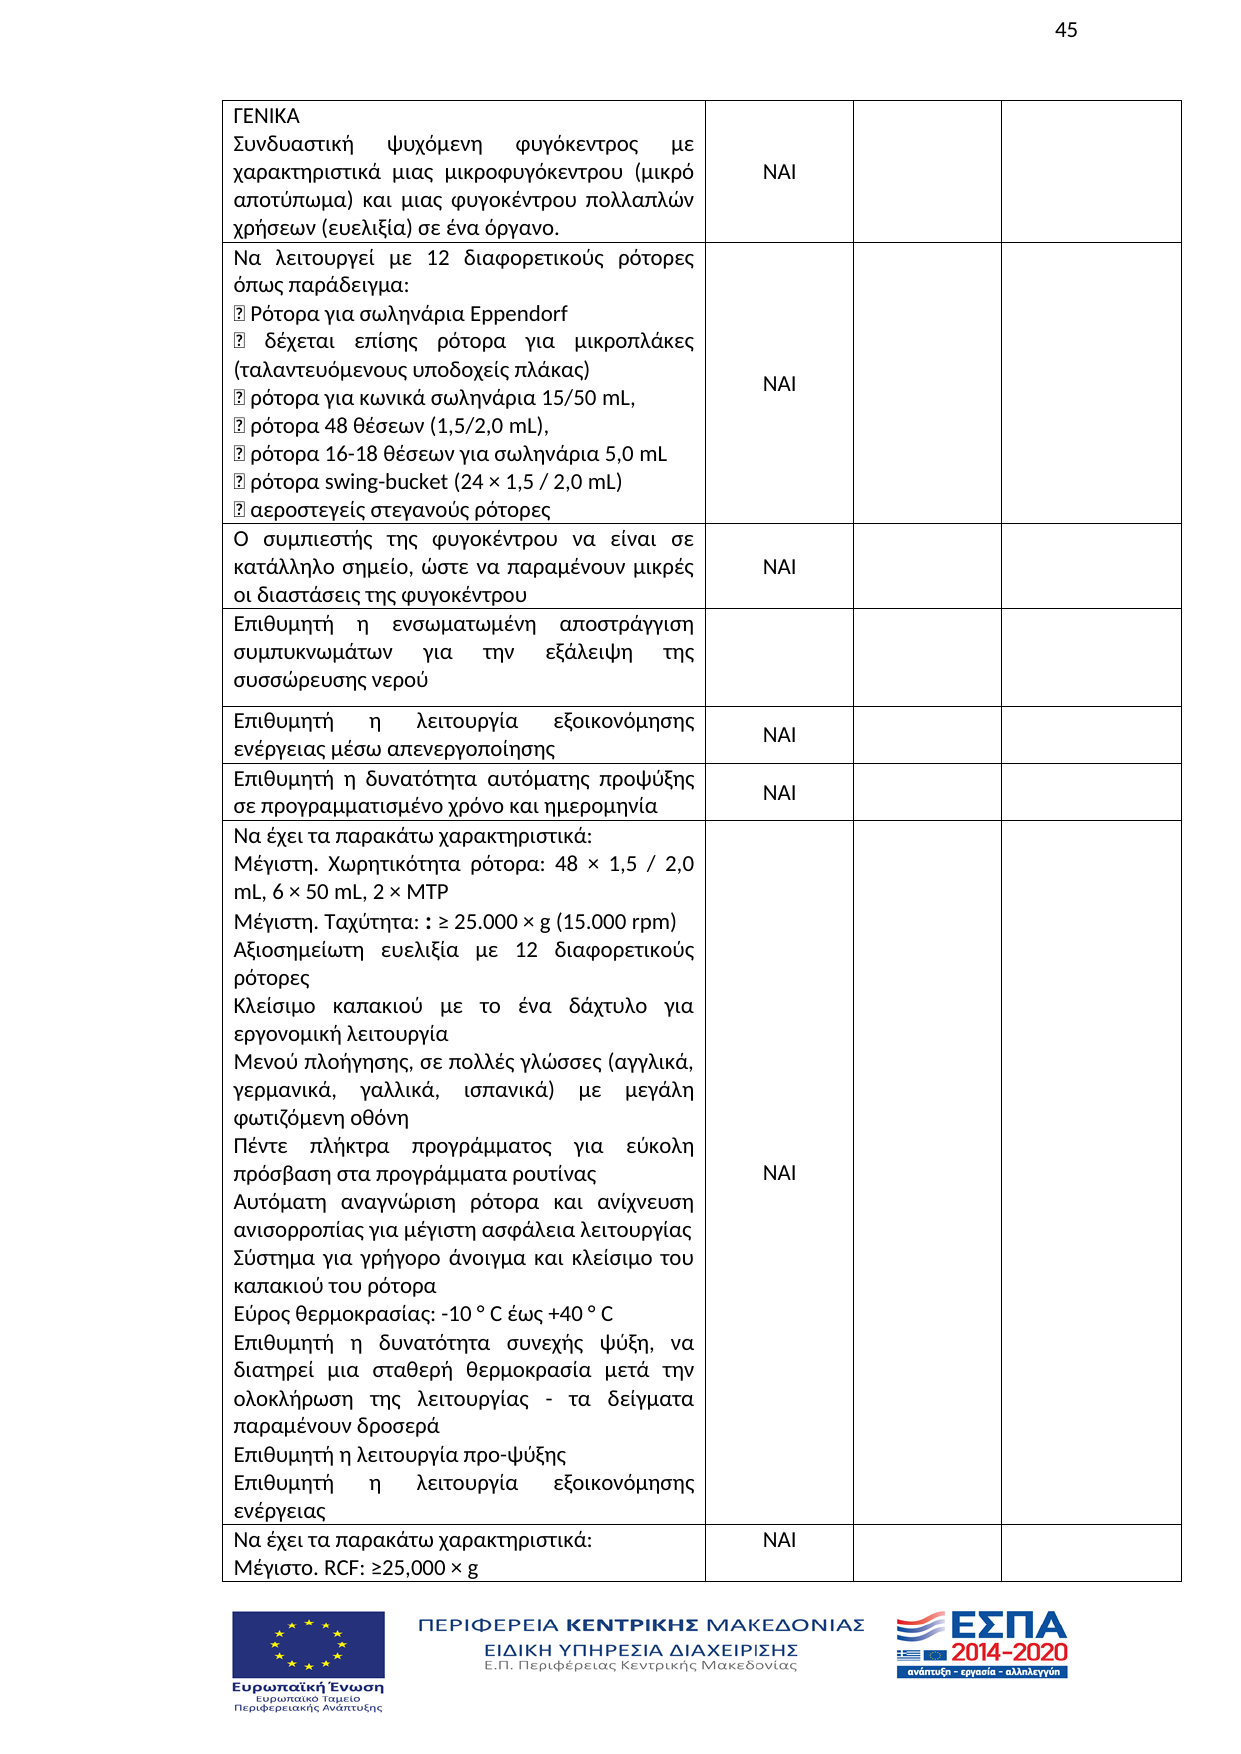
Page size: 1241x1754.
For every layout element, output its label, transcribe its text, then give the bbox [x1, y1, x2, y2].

table_cell Να έχει τα παρακάτω χαρακτηριστικά: Μέγιστη. Χωρητικότητα ρότορα: 48 × 1,5 / 2,0 mL, 6 × 50 mL, 2 × MTP Μέγιστη. Ταχύτητα: : ≥ 25.000 × g (15.000 rpm) Αξιοσημείωτη ευελιξία με 12 διαφορετικούς ρότορες Κλείσιμο καπακιού με το ένα δάχτυλο για εργονομική λειτουργία Μενού πλοήγησης, σε πολλές γλώσσες (αγγλικά, γερμανικά, γαλλικά, ισπανικά) με μεγάλη φωτιζόμενη οθόνη Πέντε πλήκτρα προγράμματος για εύκολη πρόσβαση στα προγράμματα ρουτίνας Αυτόματη αναγνώριση ρότορα και ανίχνευση ανισορροπίας για μέγιστη ασφάλεια λειτουργίας Σύστημα για γρήγορο άνοιγμα και κλείσιμο του καπακιού του ρότορα Εύρος θερμοκρασίας: -10 ° C έως +40 ° C Επιθυμητή η δυνατότητα συνεχής ψύξη, να διατηρεί μια σταθερή θερμοκρασία μετά την ολοκλήρωση της λειτουργίας - τα δείγματα παραμένουν δροσερά Επιθυμητή η λειτουργία προ-ψύξης Επιθυμητή η λειτουργία εξοικονόμησης ενέργειας [223, 821, 705, 1524]
table_cell ΝΑΙ [706, 243, 853, 523]
table_cell [1002, 1525, 1181, 1581]
table_cell [854, 609, 1001, 706]
table_cell ΝΑΙ [706, 101, 853, 242]
table_cell ΝΑΙ [706, 524, 853, 608]
table_cell Επιθυμητή η ενσωματωμένη αποστράγγιση συμπυκνωμάτων για την εξάλειψη της συσσώρευσης νερού [223, 609, 705, 706]
table_cell [854, 764, 1001, 820]
table_cell Ο συμπιεστής της φυγοκέντρου να είναι σε κατάλληλο σημείο, ώστε να παραμένουν μικρές οι διαστάσεις της φυγοκέντρου [527, 524, 705, 608]
table_cell [1002, 707, 1181, 763]
table_cell ΝΑΙ [706, 764, 853, 820]
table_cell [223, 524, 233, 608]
table_cell [1002, 764, 1181, 820]
table_cell [1002, 821, 1181, 1524]
table_cell [1002, 609, 1181, 706]
table_cell [854, 821, 1001, 1524]
table_cell ΝΑΙ [706, 1525, 853, 1581]
table_cell [854, 1525, 1001, 1581]
picture [221, 1607, 1078, 1714]
table_cell Επιθυμητή η λειτουργία εξοικονόμησης ενέργειας μέσω απενεργοποίησης [223, 707, 705, 763]
table_cell ΓΕΝΙΚΑ Συνδυαστική ψυχόμενη φυγόκεντρος με χαρακτηριστικά μιας μικροφυγόκεντρου (μικρό αποτύπωμα) και μιας φυγοκέντρου πολλαπλών χρήσεων (ευελιξία) σε ένα όργανο. [223, 101, 705, 242]
table_cell [854, 707, 1001, 763]
table_cell Να λειτουργεί με 12 διαφορετικούς ρότορες όπως παράδειγμα:  Ρότορα για σωληνάρια Eppendorf  δέχεται επίσης ρότορα για μικροπλάκες (ταλαντευόμενους υποδοχείς πλάκας)  ρότορα για κωνικά σωληνάρια 15/50 mL,  ρότορα 48 θέσεων (1,5/2,0 mL),  ρότορα 16-18 θέσεων για σωληνάρια 5,0 mL  ρότορα swing-bucket (24 × 1,5 / 2,0 mL)  αεροστεγείς στεγανούς ρότορες [223, 243, 705, 523]
table_cell [854, 101, 1001, 242]
table_cell ΝΑΙ [706, 707, 853, 763]
table_cell [854, 524, 1001, 608]
table_cell [1002, 101, 1181, 242]
table_cell [706, 609, 853, 706]
table_cell [1002, 243, 1181, 523]
table_cell Επιθυμητή η δυνατότητα αυτόματης προψύξης σε προγραμματισμένο χρόνο και ημερομηνία [223, 764, 487, 820]
table_cell [854, 243, 1001, 523]
table_cell [1002, 524, 1181, 608]
table_cell ΝΑΙ [706, 821, 853, 1524]
